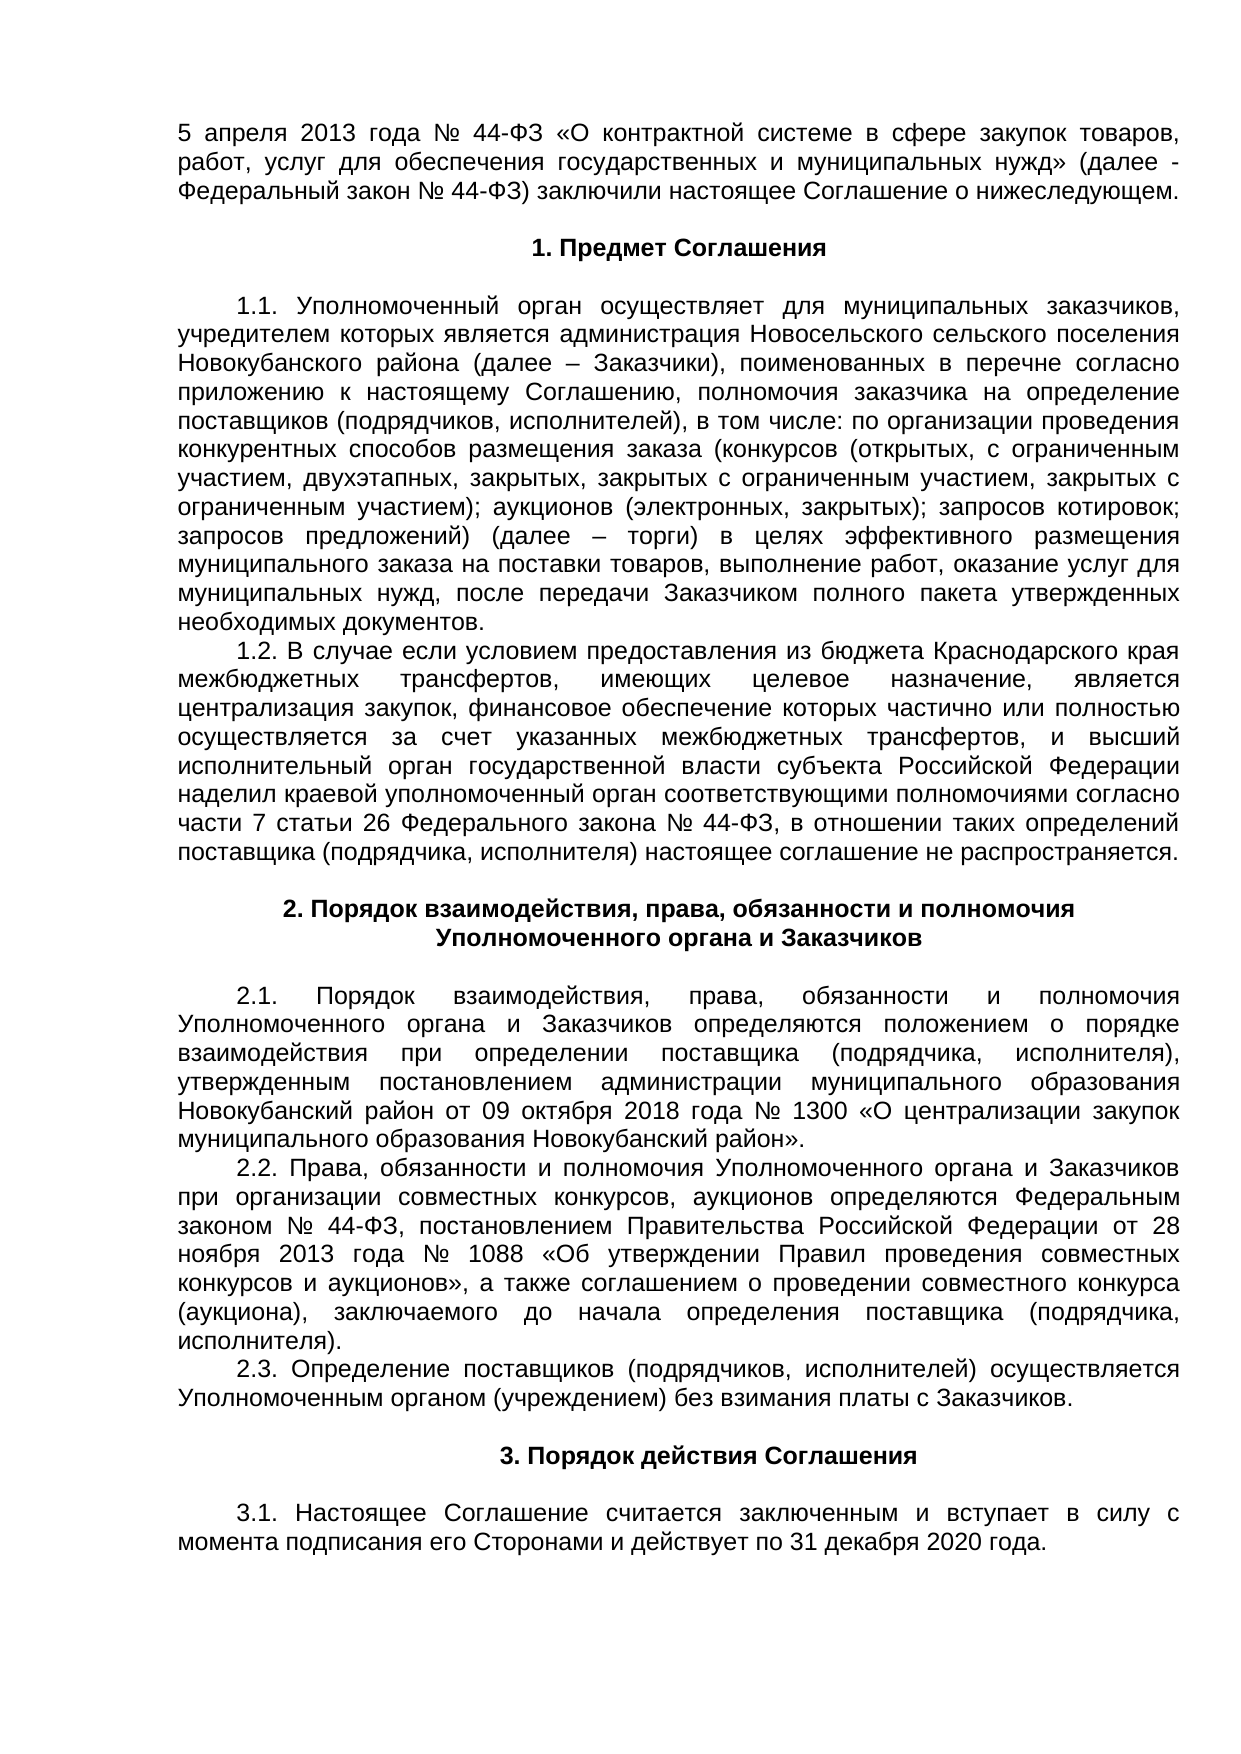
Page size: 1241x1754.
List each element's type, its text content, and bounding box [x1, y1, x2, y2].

text 1.2. В случае если условием предоставления из бюджета Краснодарского края межбюджетных трансфертов, имеющих целевое назначение, является централизация закупок, финансовое обеспечение которых частично или полностью осуществляется за счет указанных межбюджетных трансфертов, и высший исполнительный орган государственной власти субъекта Российской Федерации наделил краевой уполномоченный орган соответствующими полномочиями согласно части 7 статьи 26 Федерального закона № 44-ФЗ, в отношении таких определений поставщика (подрядчика, исполнителя) настоящее соглашение не распространяется. [177, 636, 1181, 866]
text 2.2. Права, обязанности и полномочия Уполномоченного органа и Заказчиков при организации совместных конкурсов, аукционов определяются Федеральным законом № 44-ФЗ, постановлением Правительства Российской Федерации от 28 ноября 2013 года № 1088 «Об утверждении Правил проведения совместных конкурсов и аукционов», а также соглашением о проведении совместного конкурса (аукциона), заключаемого до начала определения поставщика (подрядчика, исполнителя). [177, 1153, 1181, 1354]
text 2.3. Определение поставщиков (подрядчиков, исполнителей) осуществляется Уполномоченным органом (учреждением) без взимания платы с Заказчиков. [177, 1354, 1181, 1412]
text 2.1. Порядок взаимодействия, права, обязанности и полномочия Уполномоченного органа и Заказчиков определяются положением о порядке взаимодействия при определении поставщика (подрядчика, исполнителя), утвержденным постановлением администрации муниципального образования Новокубанский район от 09 октября 2018 года № 1300 «О централизации закупок муниципального образования Новокубанский район». [177, 981, 1181, 1153]
text 3. Порядок действия Соглашения [177, 1441, 1181, 1469]
text Уполномоченного органа и Заказчиков [177, 923, 1181, 952]
text 1. Предмет Соглашения [177, 233, 1181, 262]
text 2. Порядок взаимодействия, права, обязанности и полномочия [177, 894, 1181, 923]
text 3.1. Настоящее Соглашение считается заключенным и вступает в силу с момента подписания его Сторонами и действует по 31 декабря 2020 года. [177, 1498, 1181, 1556]
text 1.1. Уполномоченный орган осуществляет для муниципальных заказчиков, учредителем которых является администрация Новосельского сельского поселения Новокубанского района (далее – Заказчики), поименованных в перечне согласно приложению к настоящему Соглашению, полномочия заказчика на определение поставщиков (подрядчиков, исполнителей), в том числе: по организации проведения конкурентных способов размещения заказа (конкурсов (открытых, с ограниченным участием, двухэтапных, закрытых, закрытых с ограниченным участием, закрытых с ограниченным участием); аукционов (электронных, закрытых); запросов котировок; запросов предложений) (далее – торги) в целях эффективного размещения муниципального заказа на поставки товаров, выполнение работ, оказание услуг для муниципальных нужд, после передачи Заказчиком полного пакета утвержденных необходимых документов. [177, 291, 1181, 636]
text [177, 118, 1181, 204]
